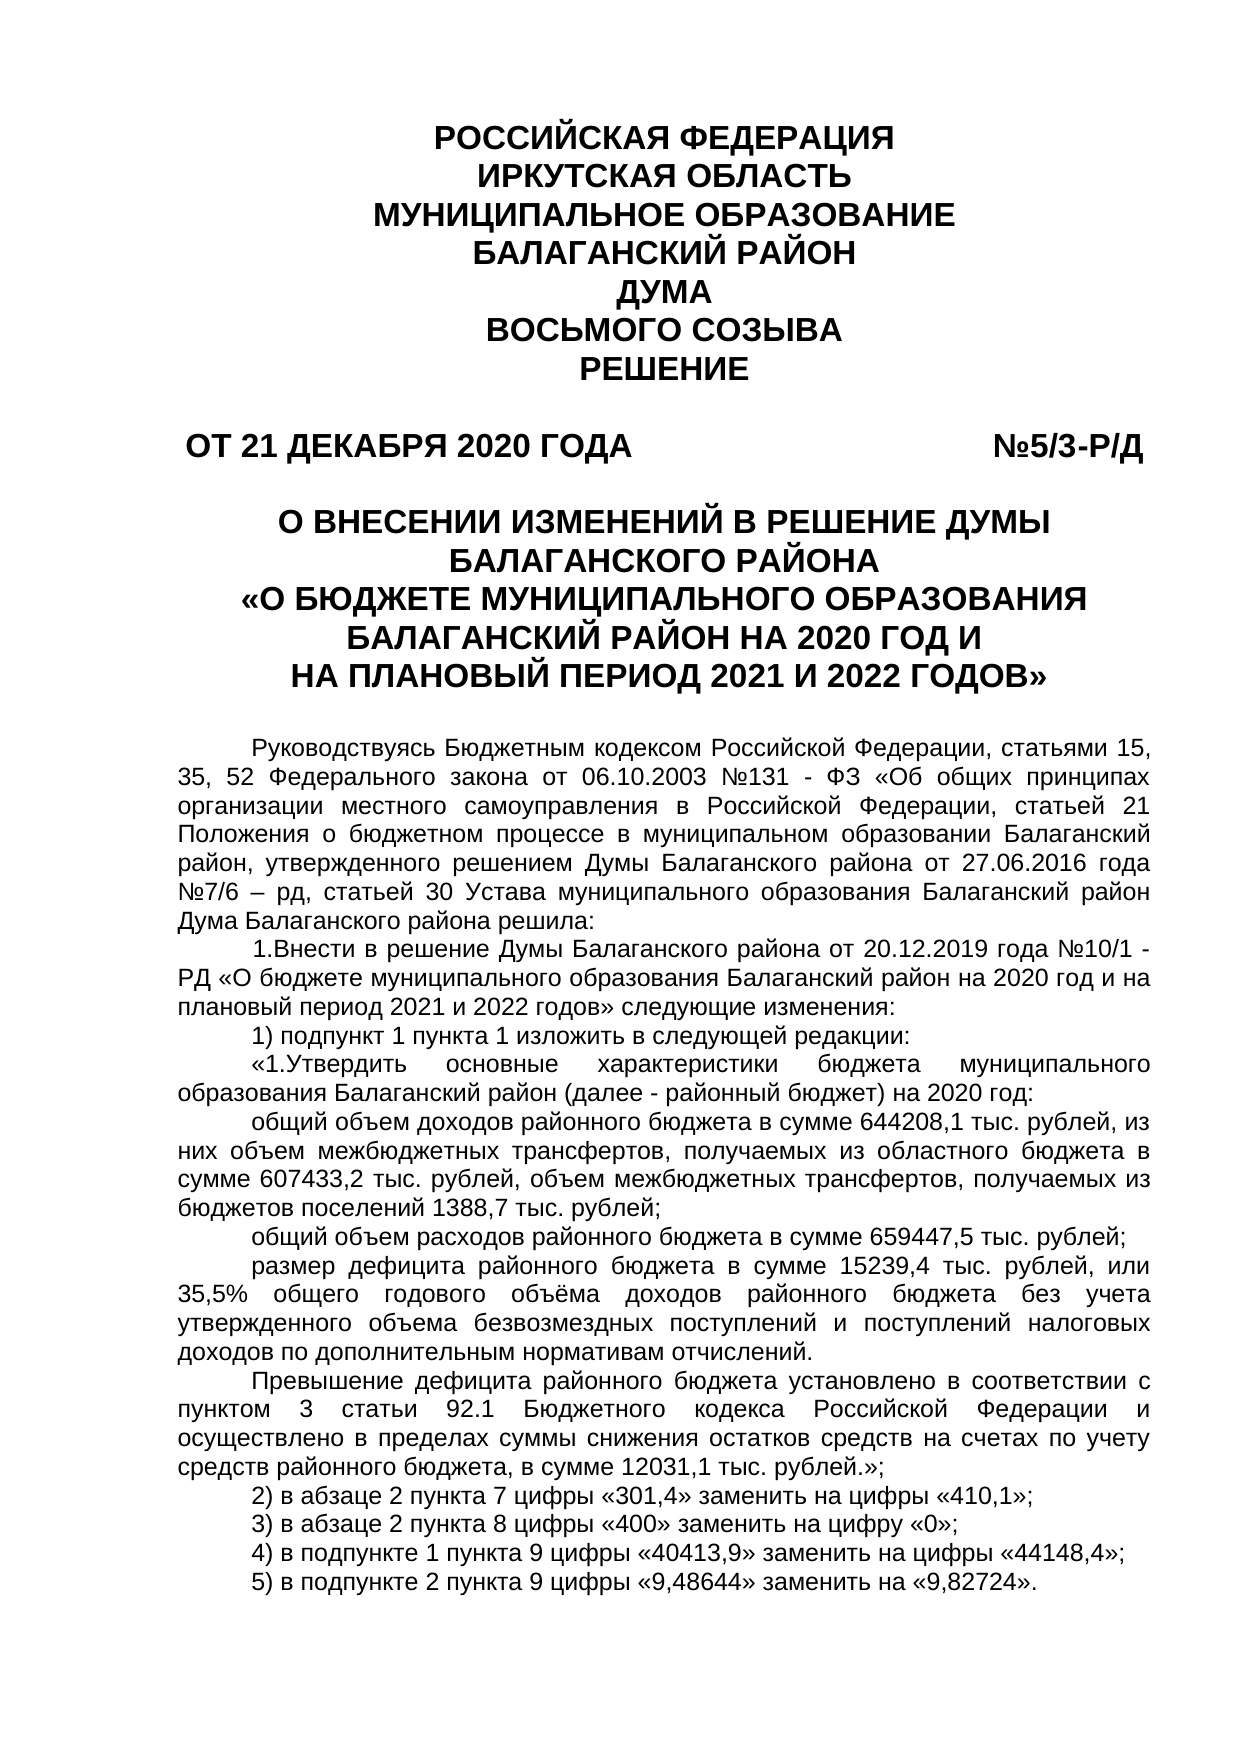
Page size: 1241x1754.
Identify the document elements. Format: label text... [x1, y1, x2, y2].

text МУНИЦИПАЛЬНОЕ ОБРАЗОВАНИЕ БАЛАГАНСКИЙ РАЙОН [177, 195, 1152, 272]
text Руководствуясь Бюджетным кодексом Российской Федерации, статьями 15, 35, 52 Федерального закона от 06.10.2003 №131 - ФЗ «Об общих принципах организации местного самоуправления в Российской Федерации, статьей 21 Положения о бюджетном процессе в муниципальном образовании Балаганский район, утвержденного решением Думы Балаганского района от 27.06.2016 года №7/6 – рд, статьей 30 Устава муниципального образования Балаганский район Дума Балаганского района решила: [177, 733, 1152, 934]
text общий объем расходов районного бюджета в сумме 659447,5 тыс. рублей; [177, 1222, 1152, 1251]
text ВОСЬМОГО СОЗЫВА [177, 310, 1152, 349]
text ИРКУТСКАЯ ОБЛАСТЬ [177, 157, 1152, 195]
text «О БЮДЖЕТЕ МУНИЦИПАЛЬНОГО ОБРАЗОВАНИЯ БАЛАГАНСКИЙ РАЙОН НА 2020 ГОД И [177, 579, 1152, 656]
text размер дефицита районного бюджета в сумме 15239,4 тыс. рублей, или 35,5% общего годового объёма доходов районного бюджета без учета утвержденного объема безвозмездных поступлений и поступлений налоговых доходов по дополнительным нормативам отчислений. [177, 1251, 1152, 1366]
text РОССИЙСКАЯ ФЕДЕРАЦИЯ [177, 118, 1152, 157]
text «1.Утвердить основные характеристики бюджета муниципального образования Балаганский район (далее - районный бюджет) на 2020 год: [177, 1049, 1152, 1107]
text НА ПЛАНОВЫЙ ПЕРИОД 2021 И 2022 ГОДОВ» [177, 656, 1152, 695]
text 5) в подпункте 2 пункта 9 цифры «9,48644» заменить на «9,82724». [177, 1567, 1152, 1596]
text О ВНЕСЕНИИ ИЗМЕНЕНИЙ В РЕШЕНИЕ ДУМЫ БАЛАГАНСКОГО РАЙОНА [177, 502, 1152, 579]
text РЕШЕНИЕ [177, 349, 1152, 387]
text общий объем доходов районного бюджета в сумме 644208,1 тыс. рублей, из них объем межбюджетных трансфертов, получаемых из областного бюджета в сумме 607433,2 тыс. рублей, объем межбюджетных трансфертов, получаемых из бюджетов поселений 1388,7 тыс. рублей; [177, 1107, 1152, 1222]
text 3) в абзаце 2 пункта 8 цифры «400» заменить на цифру «0»; [177, 1509, 1152, 1538]
text 4) в подпункте 1 пункта 9 цифры «40413,9» заменить на цифры «44148,4»; [177, 1538, 1152, 1567]
text 1.Внести в решение Думы Балаганского района от 20.12.2019 года №10/1 - РД «О бюджете муниципального образования Балаганский район на 2020 год и на плановый период 2021 и 2022 годов» следующие изменения: [177, 934, 1152, 1021]
text ДУМА [177, 272, 1152, 310]
text Превышение дефицита районного бюджета установлено в соответствии с пунктом 3 статьи 92.1 Бюджетного кодекса Российской Федерации и осуществлено в пределах суммы снижения остатков средств на счетах по учету средств районного бюджета, в сумме 12031,1 тыс. рублей.»; [177, 1366, 1152, 1481]
text 2) в абзаце 2 пункта 7 цифры «301,4» заменить на цифры «410,1»; [177, 1481, 1152, 1509]
text 1) подпункт 1 пункта 1 изложить в следующей редакции: [215, 1021, 1152, 1049]
text ОТ 21 ДЕКАБРЯ 2020 ГОДА №5/3-Р/Д [177, 426, 1152, 464]
